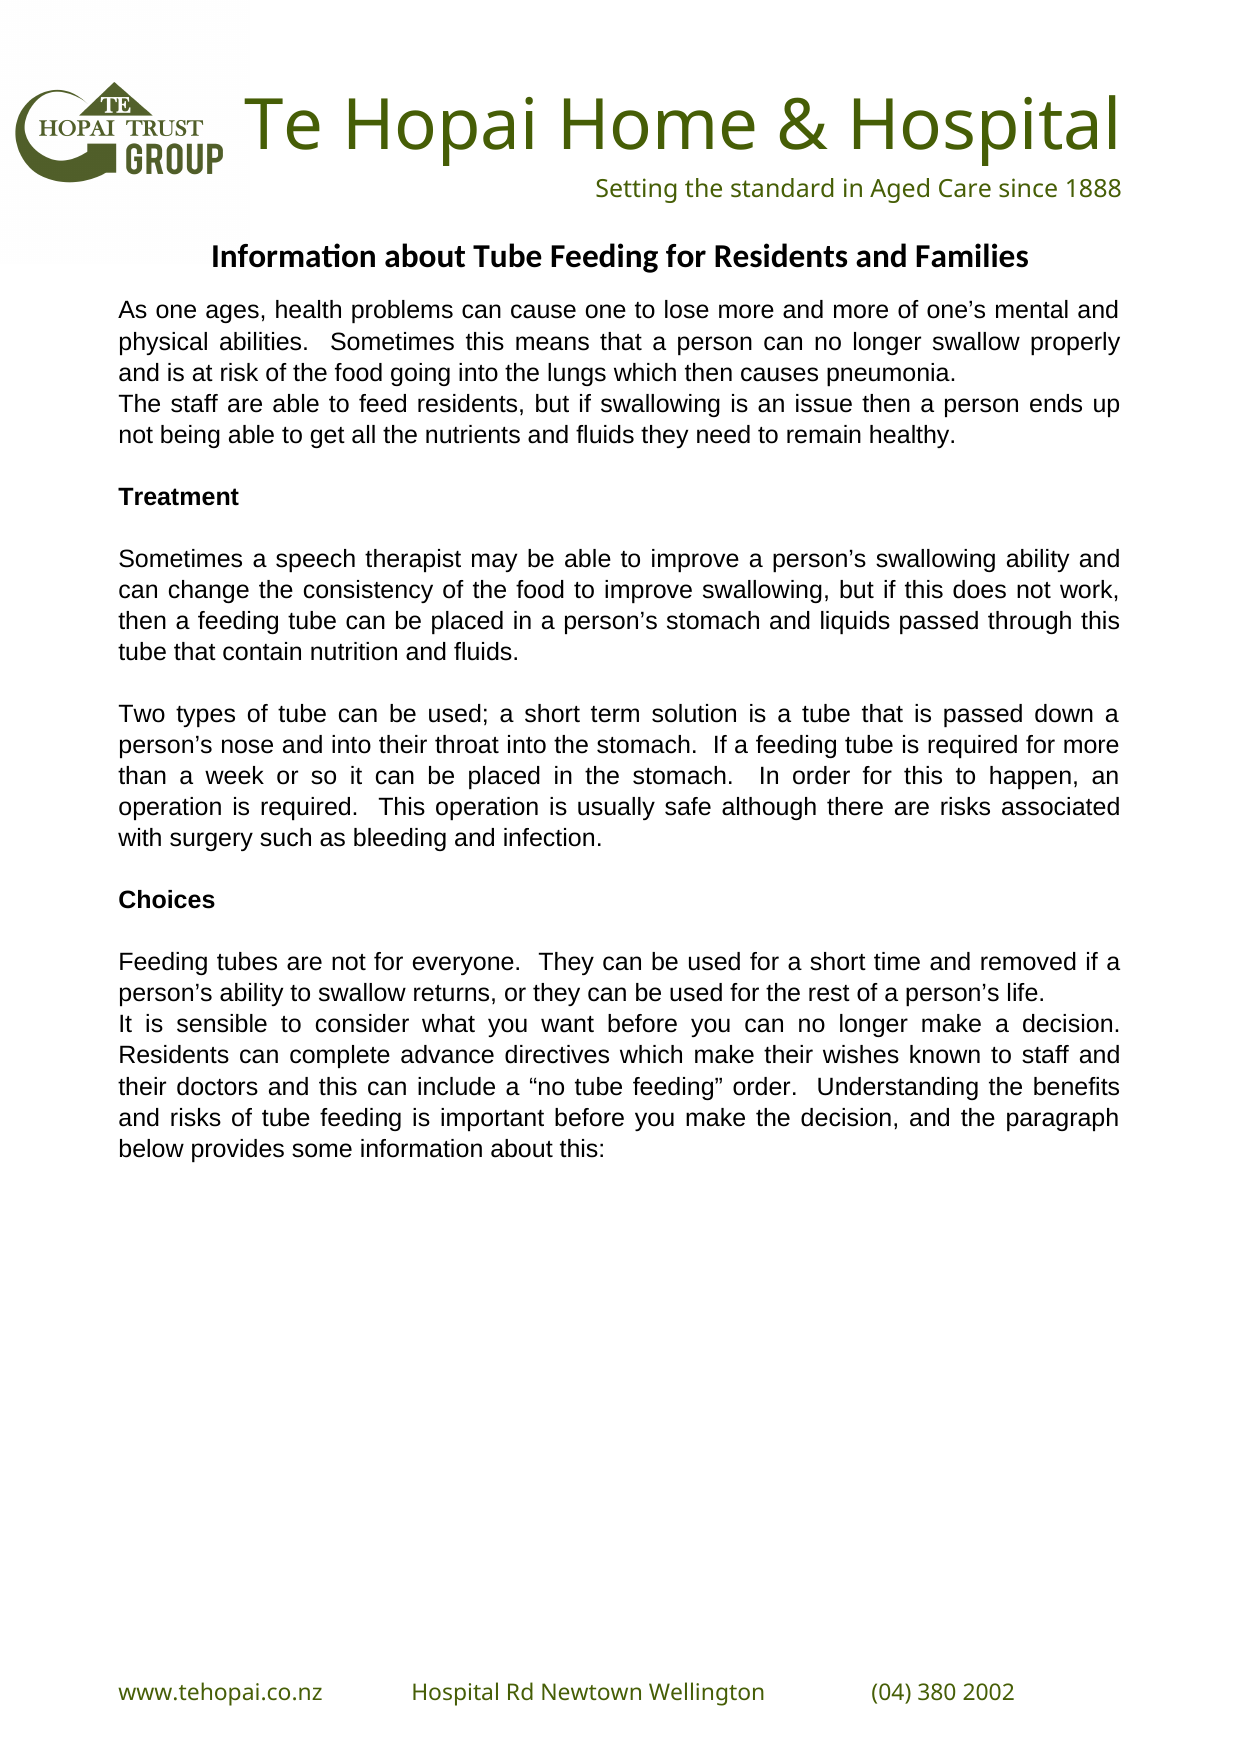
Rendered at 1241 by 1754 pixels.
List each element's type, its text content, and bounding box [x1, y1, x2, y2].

text Two types of tube can be used; a short term solution is a tube that is passed down a person’s nose and into their throat into the stomach. If a feeding tube is required for more than a week or so it can be placed in the stomach. In order for this to happen, an operation is required. This operation is usually safe although there are risks associated with surgery such as bleeding and infection. [118, 699, 1122, 852]
text The staff are able to feed residents, but if swallowing is an issue then a person ends up not being able to get all the nutrients and fluids they need to remain healthy. [118, 389, 1122, 448]
picture [0, 0, 250, 264]
text Sometimes a speech therapist may be able to improve a person’s swallowing ability and can change the consistency of the food to improve swallowing, but if this does not work, then a feeding tube can be placed in a person’s stomach and liquids passed through this tube that contain nutrition and fluids. [118, 544, 1122, 666]
text Feeding tubes are not for everyone. They can be used for a short time and removed if a person’s ability to swallow returns, or they can be used for the rest of a person’s life. [118, 947, 1122, 1007]
text It is sensible to consider what you want before you can no longer make a decision. Residents can complete advance directives which make their wishes known to staff and their doctors and this can include a “no tube feeding” order. Understanding the benefits and risks of tube feeding is important before you make the decision, and the paragraph below provides some information about this: [118, 1009, 1122, 1162]
text Information about Tube Feeding for Residents and Families [118, 235, 1122, 276]
text Choices [118, 885, 1122, 914]
text As one ages, health problems can cause one to lose more and more of one’s mental and physical abilities. Sometimes this means that a person can no longer swallow properly and is at risk of the food going into the lungs which then causes pneumonia. [118, 296, 1122, 386]
text Treatment [118, 482, 1122, 511]
